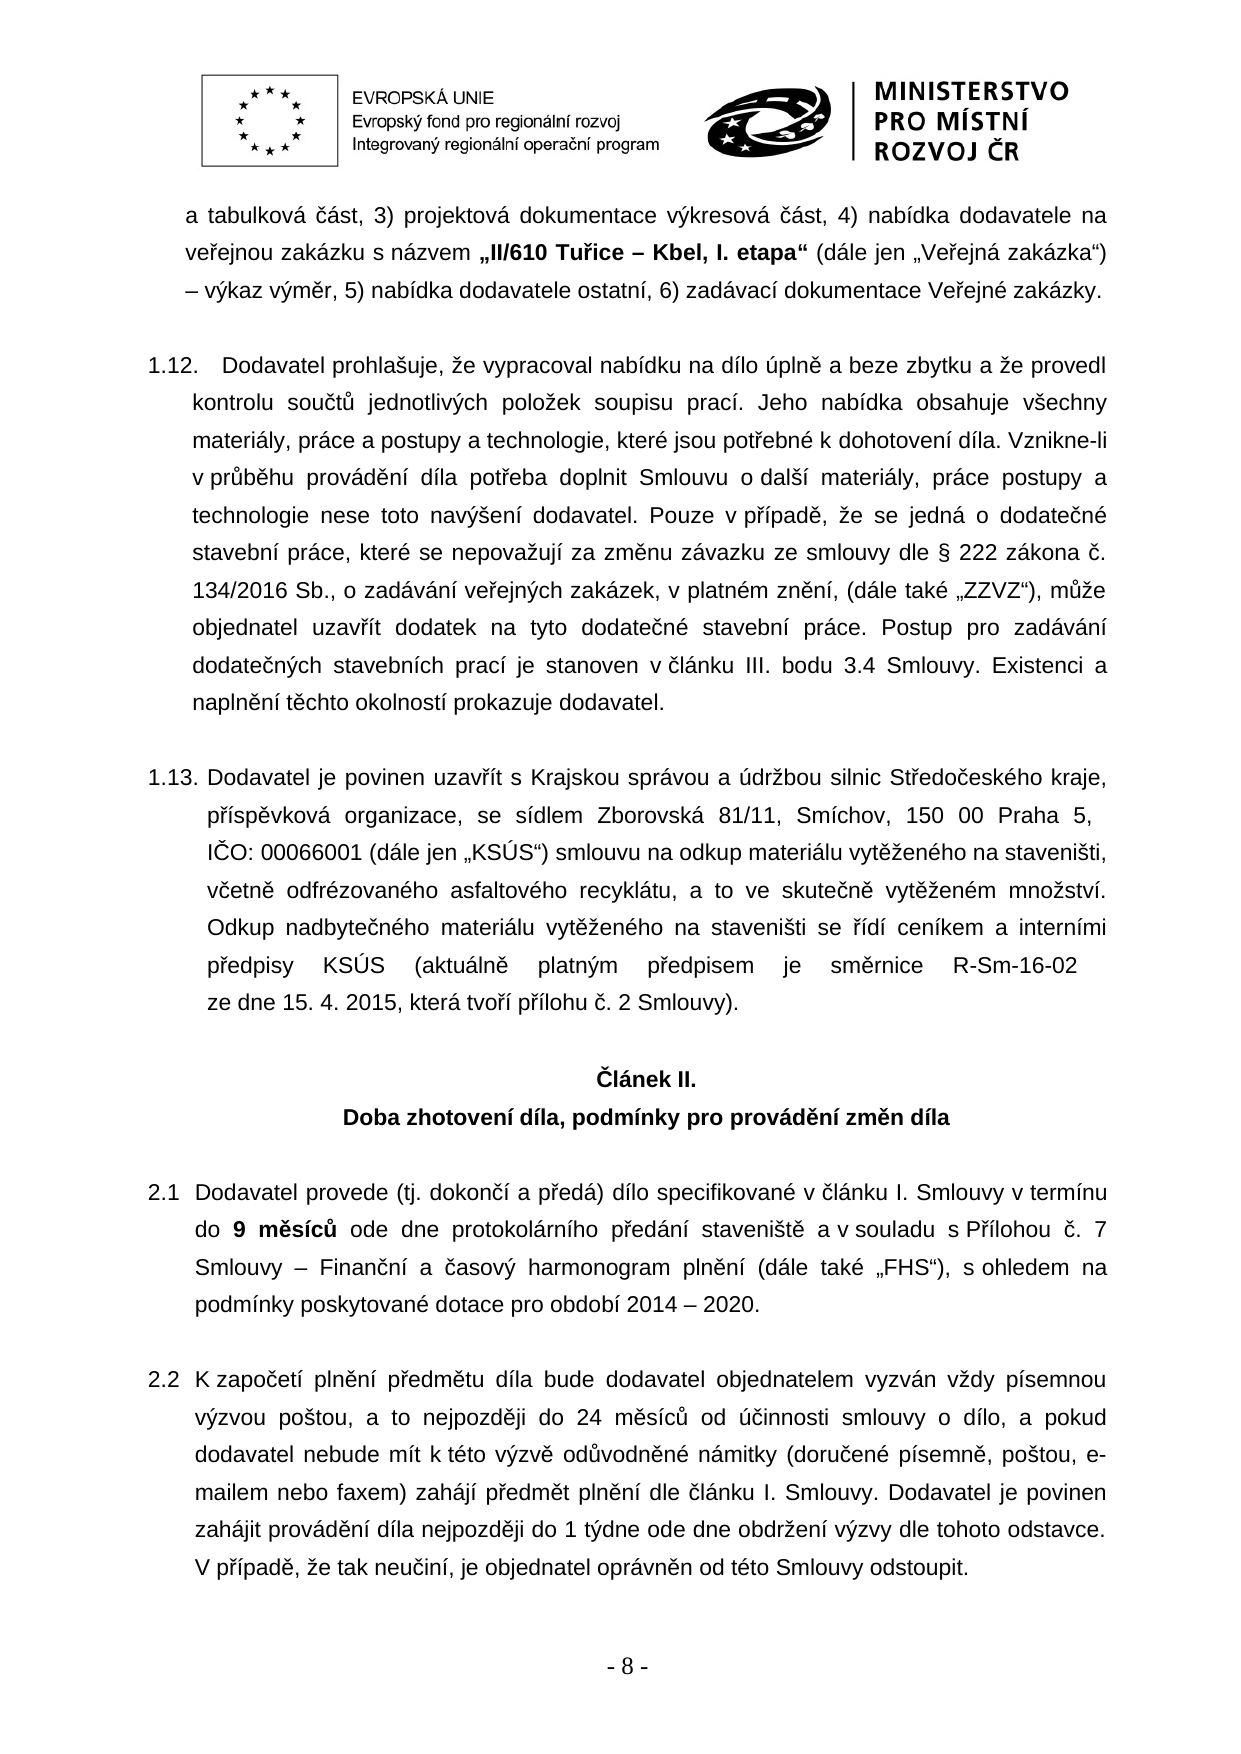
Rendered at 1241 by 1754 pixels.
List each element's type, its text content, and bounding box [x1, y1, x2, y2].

list Dodavatel provede (tj. dokončí a předá) dílo specifikované v článku I. Smlouvy v termínu do 9 měsíců ode dne protokolárního předání staveniště a v souladu s Přílohou č. 7 Smlouvy – Finanční a časový harmonogram plnění (dále také „FHS“), s ohledem na podmínky poskytované dotace pro období 2014 – 2020. [148, 1167, 1107, 1317]
list Dodavatel prohlašuje, že vypracoval nabídku na dílo úplně a beze zbytku a že provedl kontrolu součtů jednotlivých položek soupisu prací. Jeho nabídka obsahuje všechny materiály, práce a postupy a technologie, které jsou potřebné k dohotovení díla. Vznikne-li v průběhu provádění díla potřeba doplnit Smlouvu o další materiály, práce postupy a technologie nese toto navýšení dodavatel. Pouze v případě, že se jedná o dodatečné stavební práce, které se nepovažují za změnu závazku ze smlouvy dle § 222 zákona č. 134/2016 Sb., o zadávání veřejných zakázek, v platném znění, (dále také „ZZVZ“), může objednatel uzavřít dodatek na tyto dodatečné stavební práce. Postup pro zadávání dodatečných stavebních prací je stanoven v článku III. bodu 3.4 Smlouvy. Existenci a naplnění těchto okolností prokazuje dodavatel. [148, 340, 1107, 715]
list Dodavatel je povinen uzavřít s Krajskou správou a údržbou silnic Středočeského kraje, příspěvková organizace, se sídlem Zborovská 81/11, Smíchov, 150 00 Praha 5, IČO: 00066001 (dále jen „KSÚS“) smlouvu na odkup materiálu vytěženého na staveništi, včetně odfrézovaného asfaltového recyklátu, a to ve skutečně vytěženém množství. Odkup nadbytečného materiálu vytěženého na staveništi se řídí ceníkem a interními předpisy KSÚS (aktuálně platným předpisem je směrnice R-Sm-16-02 ze dne 15. 4. 2015, která tvoří přílohu č. 2 Smlouvy). [148, 753, 1107, 1015]
picture [158, 44, 1097, 191]
text Článek II. [185, 1055, 1107, 1092]
list K započetí plnění předmětu díla bude dodavatel objednatelem vyzván vždy písemnou výzvou poštou, a to nejpozději do 24 měsíců od účinnosti smlouvy o dílo, a pokud dodavatel nebude mít k této výzvě odůvodněné námitky (doručené písemně, poštou, e-mailem nebo faxem) zahájí předmět plnění dle článku I. Smlouvy. Dodavatel je povinen zahájit provádění díla nejpozději do 1 týdne ode dne obdržení výzvy dle tohoto odstavce. V případě, že tak neučiní, je objednatel oprávněn od této Smlouvy odstoupit. [148, 1355, 1107, 1580]
text Doba zhotovení díla, podmínky pro provádění změn díla [185, 1092, 1107, 1130]
